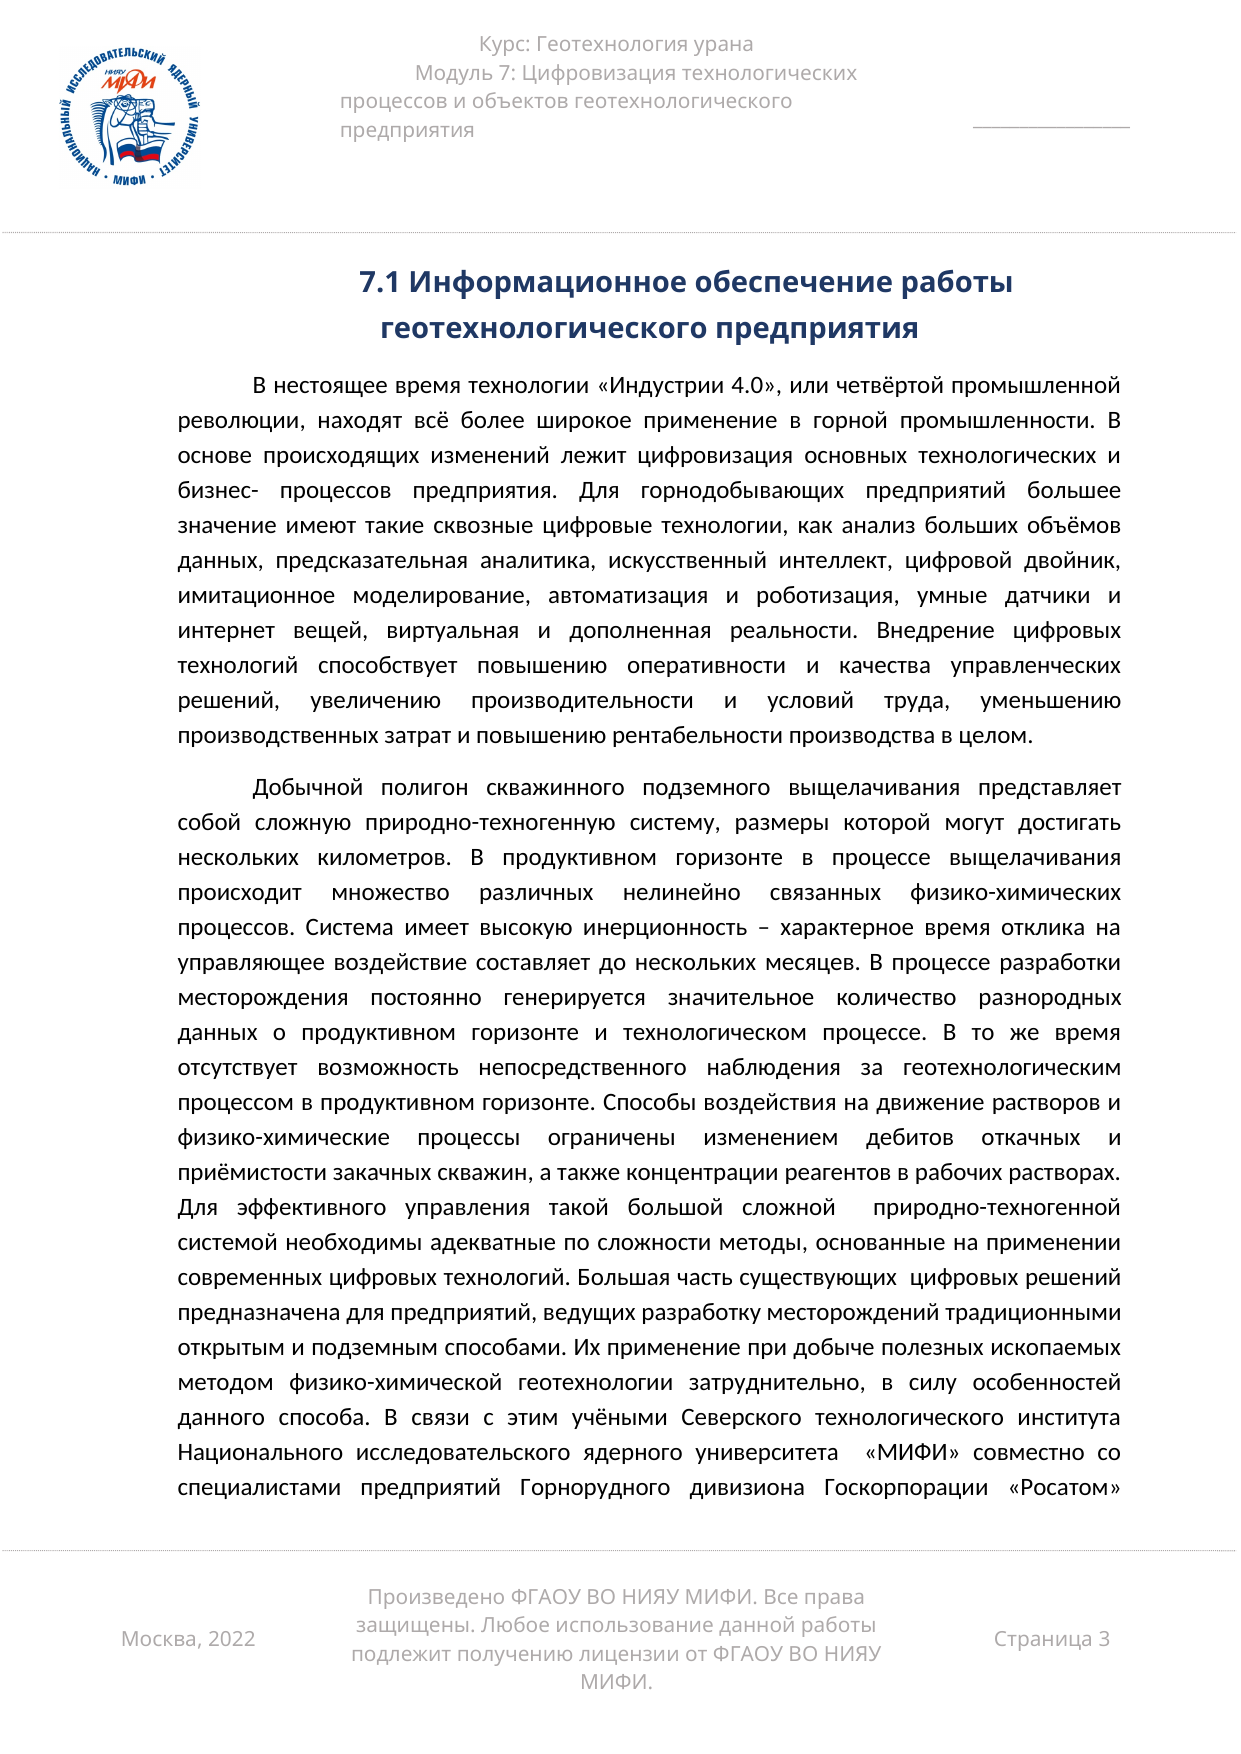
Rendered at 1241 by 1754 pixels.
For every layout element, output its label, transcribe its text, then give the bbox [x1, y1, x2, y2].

picture [58, 46, 202, 189]
text 7.1 Информационное обеспечение работы геотехнологического предприятия [177, 261, 1122, 347]
text В нестоящее время технологии «Индустрии 4.0», или четвёртой промышленной революции, находят всё более широкое применение в горной промышленности. В основе происходящих изменений лежит цифровизация основных технологических и бизнес- процессов предприятия. Для горнодобывающих предприятий большее значение имеют такие сквозные цифровые технологии, как анализ больших объёмов данных, предсказательная аналитика, искусственный интеллект, цифровой двойник, имитационное моделирование, автоматизация и роботизация, умные датчики и интернет вещей, виртуальная и дополненная реальности. Внедрение цифровых технологий способствует повышению оперативности и качества управленческих решений, увеличению производительности и условий труда, уменьшению производственных затрат и повышению рентабельности производства в целом. [177, 369, 1122, 750]
